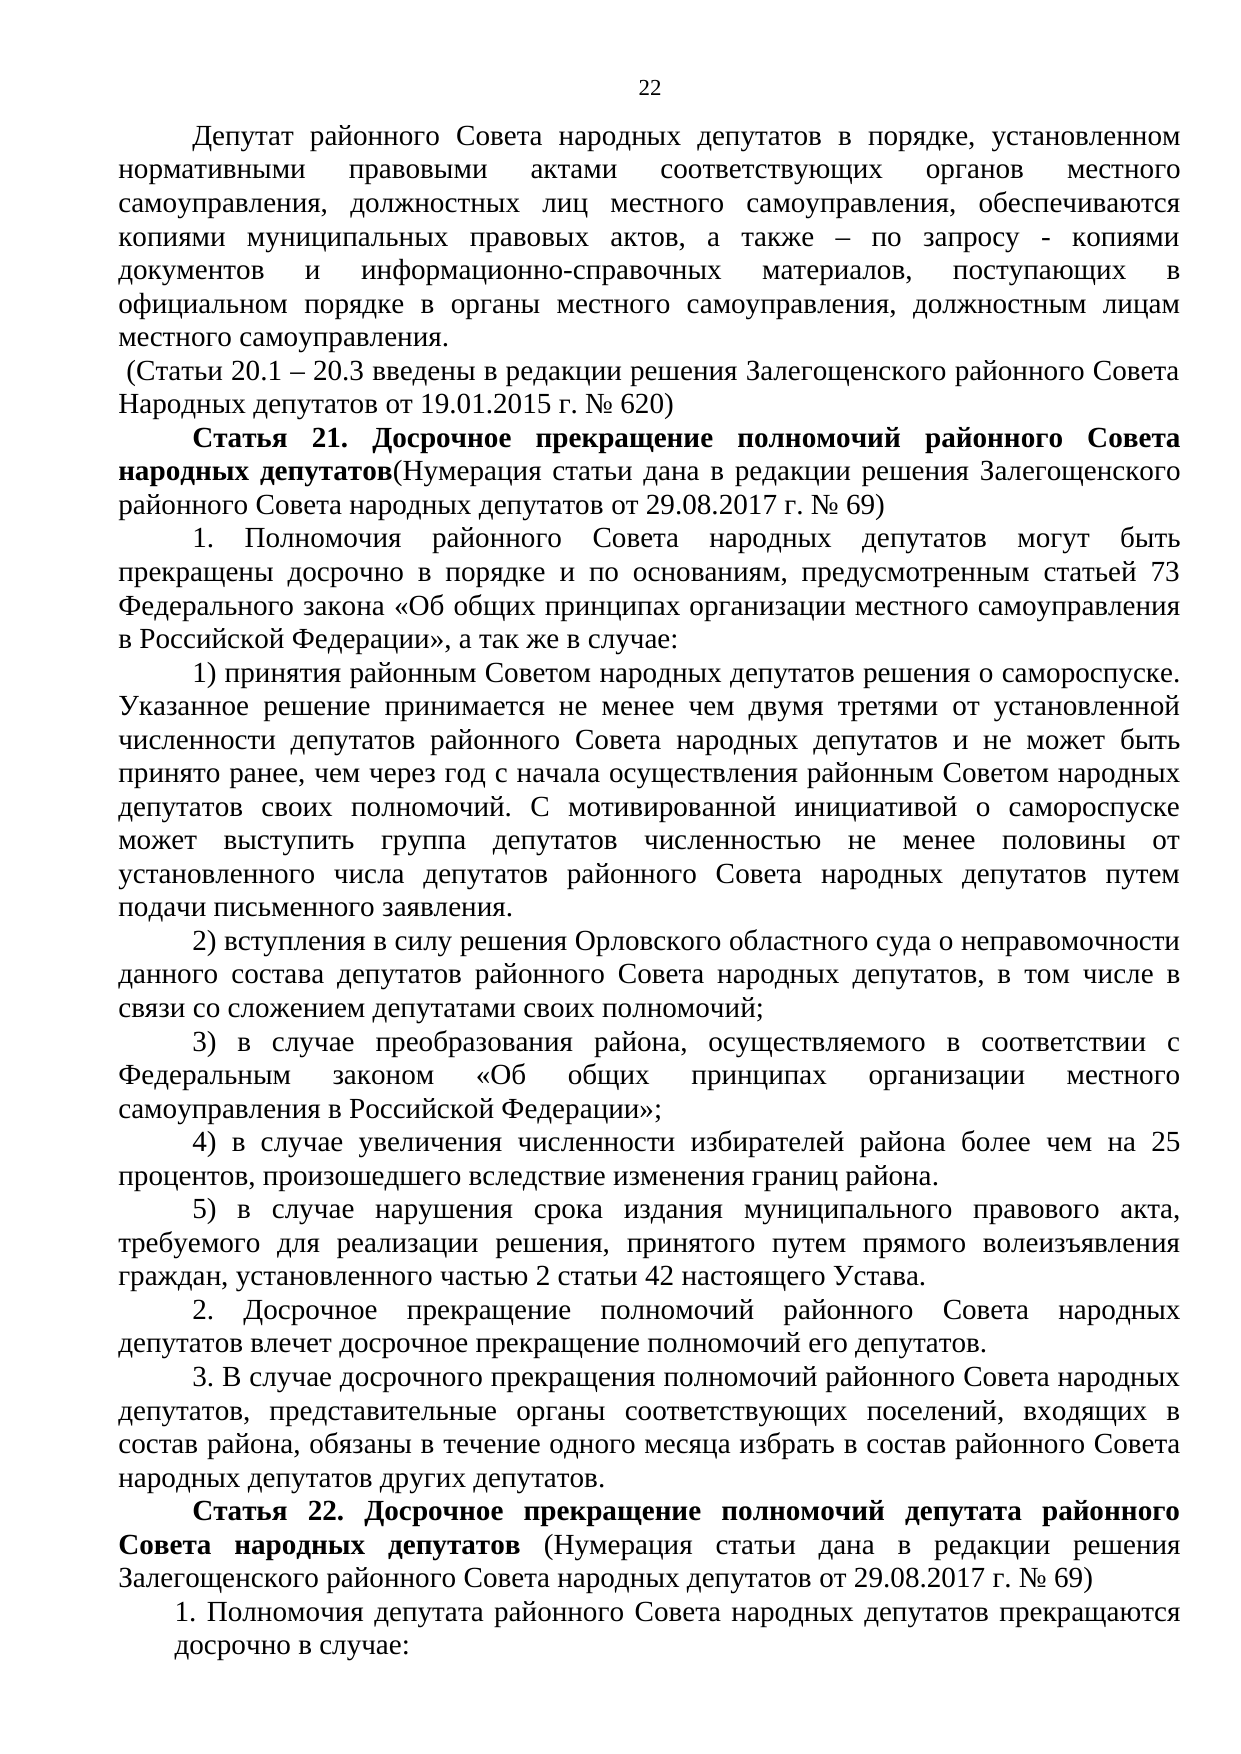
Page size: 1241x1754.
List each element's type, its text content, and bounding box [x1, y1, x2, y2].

text 5) в случае нарушения срока издания муниципального правового акта, требуемого для реализации решения, принятого путем прямого волеизъявления граждан, установленного частью 2 статьи 42 настоящего Устава. [118, 1191, 1181, 1292]
text Статья 21. Досрочное прекращение полномочий районного Совета народных депутатов(Нумерация статьи дана в редакции решения Залегощенского районного Совета народных депутатов от 29.08.2017 г. № 69) [118, 420, 1181, 521]
text Депутат районного Совета народных депутатов в порядке, установленном нормативными правовыми актами соответствующих органов местного самоуправления, должностных лиц местного самоуправления, обеспечиваются копиями муниципальных правовых актов, а также – по запросу - копиями документов и информационно-справочных материалов, поступающих в официальном порядке в органы местного самоуправления, должностным лицам местного самоуправления. [118, 118, 1181, 353]
text 1. Полномочия депутата районного Совета народных депутатов прекращаются досрочно в случае: [174, 1594, 1181, 1661]
text 3) в случае преобразования района, осуществляемого в соответствии с Федеральным законом «Об общих принципах организации местного самоуправления в Российской Федерации»; [118, 1024, 1181, 1124]
text (Статьи 20.1 – 20.3 введены в редакции решения Залегощенского районного Совета Народных депутатов от 19.01.2015 г. № 620) [118, 353, 1181, 420]
text 2. Досрочное прекращение полномочий районного Совета народных депутатов влечет досрочное прекращение полномочий его депутатов. [118, 1292, 1181, 1359]
text 4) в случае увеличения численности избирателей района более чем на 25 процентов, произошедшего вследствие изменения границ района. [118, 1124, 1181, 1191]
text 3. В случае досрочного прекращения полномочий районного Совета народных депутатов, представительные органы соответствующих поселений, входящих в состав района, обязаны в течение одного месяца избрать в состав районного Совета народных депутатов других депутатов. [118, 1359, 1181, 1493]
text 1. Полномочия районного Совета народных депутатов могут быть прекращены досрочно в порядке и по основаниям, предусмотренным статьей 73 Федерального закона «Об общих принципах организации местного самоуправления в Российской Федерации», а так же в случае: [118, 521, 1181, 655]
text 2) вступления в силу решения Орловского областного суда о неправомочности данного состава депутатов районного Совета народных депутатов, в том числе в связи со сложением депутатами своих полномочий; [118, 923, 1181, 1024]
text 1) принятия районным Советом народных депутатов решения о самороспуске. Указанное решение принимается не менее чем двумя третями от установленной численности депутатов районного Совета народных депутатов и не может быть принято ранее, чем через год с начала осуществления районным Советом народных депутатов своих полномочий. С мотивированной инициативой о самороспуске может выступить группа депутатов численностью не менее половины от установленного числа депутатов районного Совета народных депутатов путем подачи письменного заявления. [118, 655, 1181, 923]
text Статья 22. Досрочное прекращение полномочий депутата районного Совета народных депутатов (Нумерация статьи дана в редакции решения Залегощенского районного Совета народных депутатов от 29.08.2017 г. № 69) [118, 1493, 1181, 1594]
